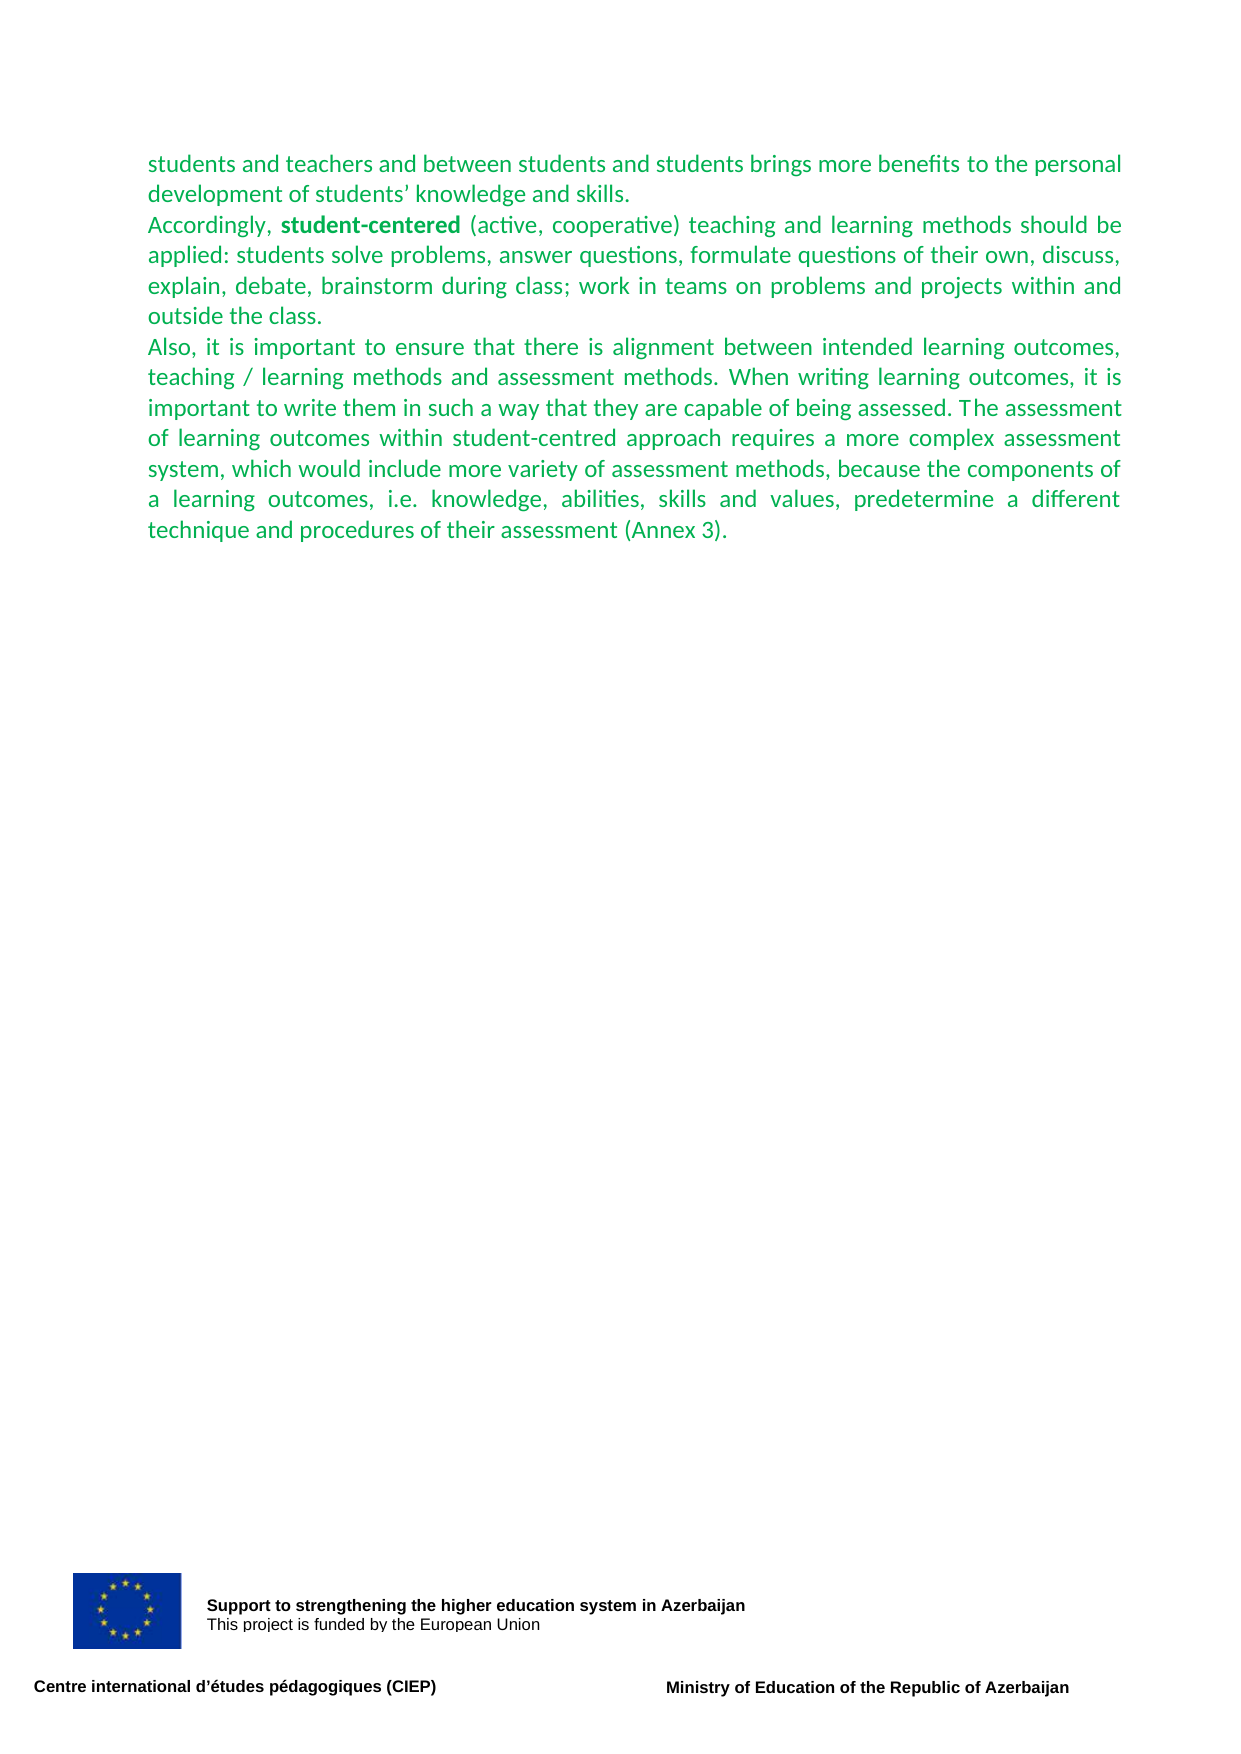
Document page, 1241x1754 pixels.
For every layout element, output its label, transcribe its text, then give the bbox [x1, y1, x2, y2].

picture [73, 1573, 182, 1649]
text Accordingly, student-centered (active, cooperative) teaching and learning methods should be applied: students solve problems, answer questions, formulate questions of their own, discuss, explain, debate, brainstorm during class; work in teams on problems and projects within and outside the class. [148, 209, 1122, 331]
text Also, it is important to ensure that there is alignment between intended learning outcomes, teaching / learning methods and assessment methods. When writing learning outcomes, it is important to write them in such a way that they are capable of being assessed. The assessment of learning outcomes within student-centred approach requires a more complex assessment system, which would include more variety of assessment methods, because the components of a learning outcomes, i.e. knowledge, abilities, skills and values, predetermine a different technique and procedures of their assessment (Annex 3). [148, 331, 1122, 544]
